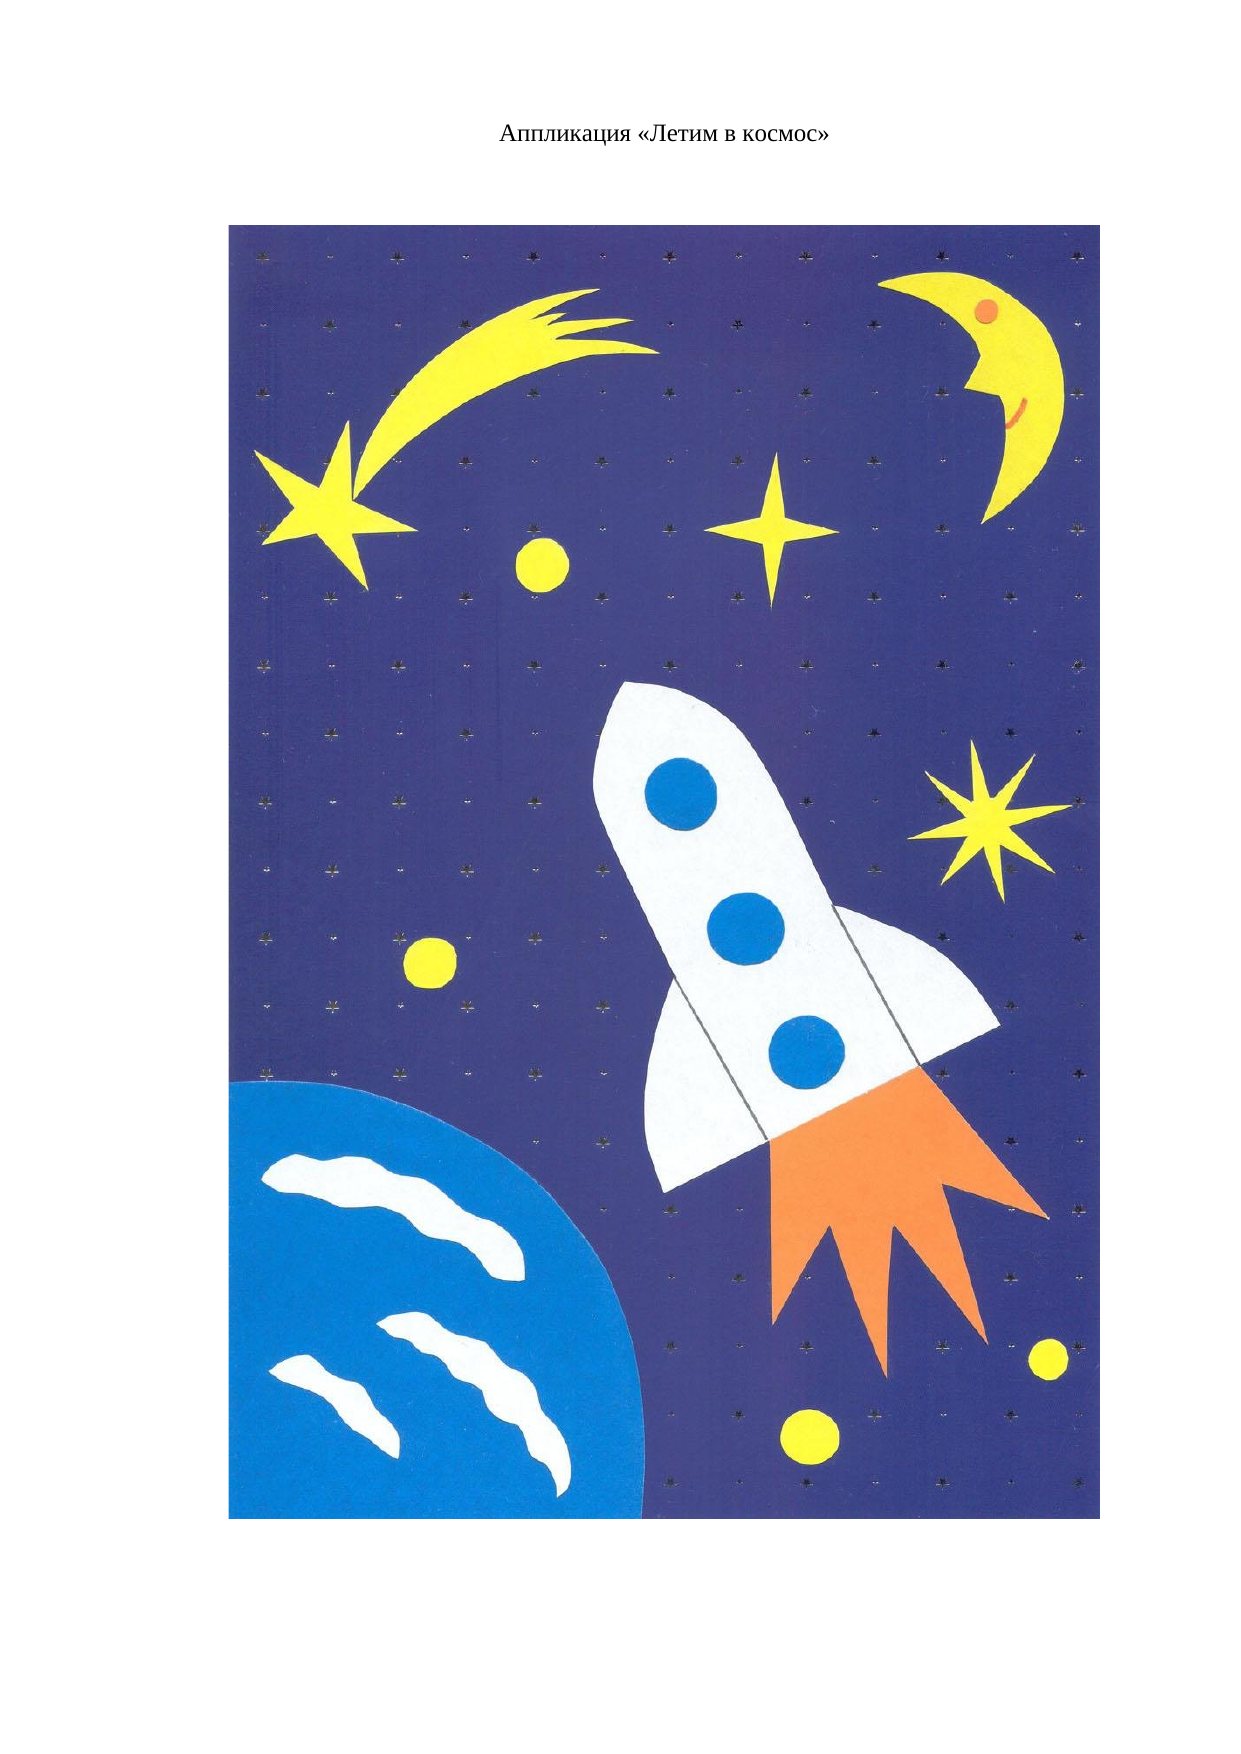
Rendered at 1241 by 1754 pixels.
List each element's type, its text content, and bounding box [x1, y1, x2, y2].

picture [228, 225, 1100, 1519]
text Аппликация «Летим в космос» [177, 118, 1152, 147]
